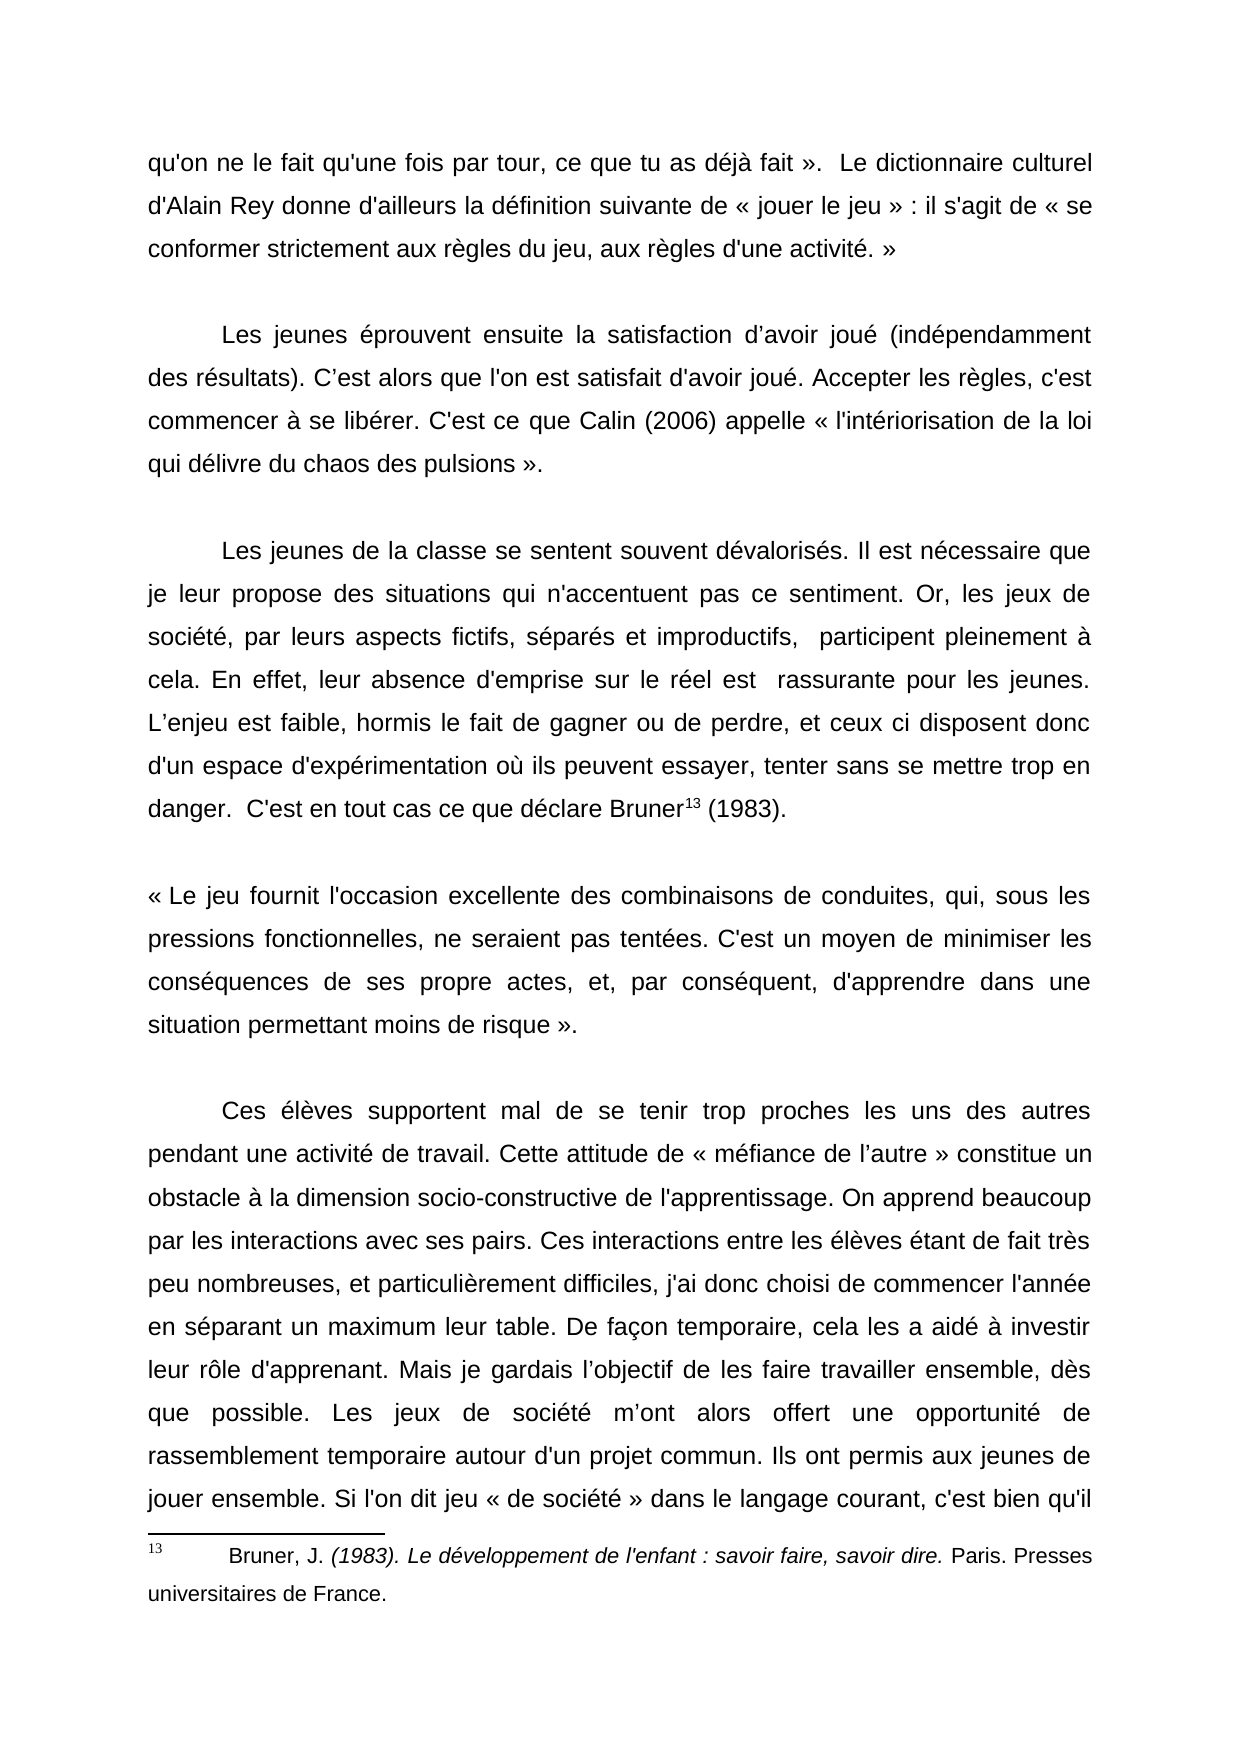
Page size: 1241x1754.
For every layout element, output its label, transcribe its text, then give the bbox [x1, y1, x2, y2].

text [148, 148, 1093, 263]
text Les jeunes éprouvent ensuite la satisfaction d’avoir joué (indépendamment des résultats). C’est alors que l'on est satisfait d'avoir joué. Accepter les règles, c'est commencer à se libérer. C'est ce que Calin (2006) appelle « l'intériorisation de la loi qui délivre du chaos des pulsions ». [148, 320, 1093, 478]
text Les jeunes de la classe se sentent souvent dévalorisés. Il est nécessaire que je leur propose des situations qui n'accentuent pas ce sentiment. Or, les jeux de société, par leurs aspects fictifs, séparés et improductifs, participent pleinement à cela. En effet, leur absence d'emprise sur le réel est rassurante pour les jeunes. L’enjeu est faible, hormis le fait de gagner ou de perdre, et ceux ci disposent donc d'un espace d'expérimentation où ils peuvent essayer, tenter sans se mettre trop en danger. C'est en tout cas ce que déclare Bruner (1983). [148, 536, 1093, 823]
text « Le jeu fournit l'occasion excellente des combinaisons de conduites, qui, sous les pressions fonctionnelles, ne seraient pas tentées. C'est un moyen de minimiser les conséquences de ses propre actes, et, par conséquent, d'apprendre dans une situation permettant moins de risque ». [148, 881, 1093, 1039]
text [148, 1096, 1093, 1513]
